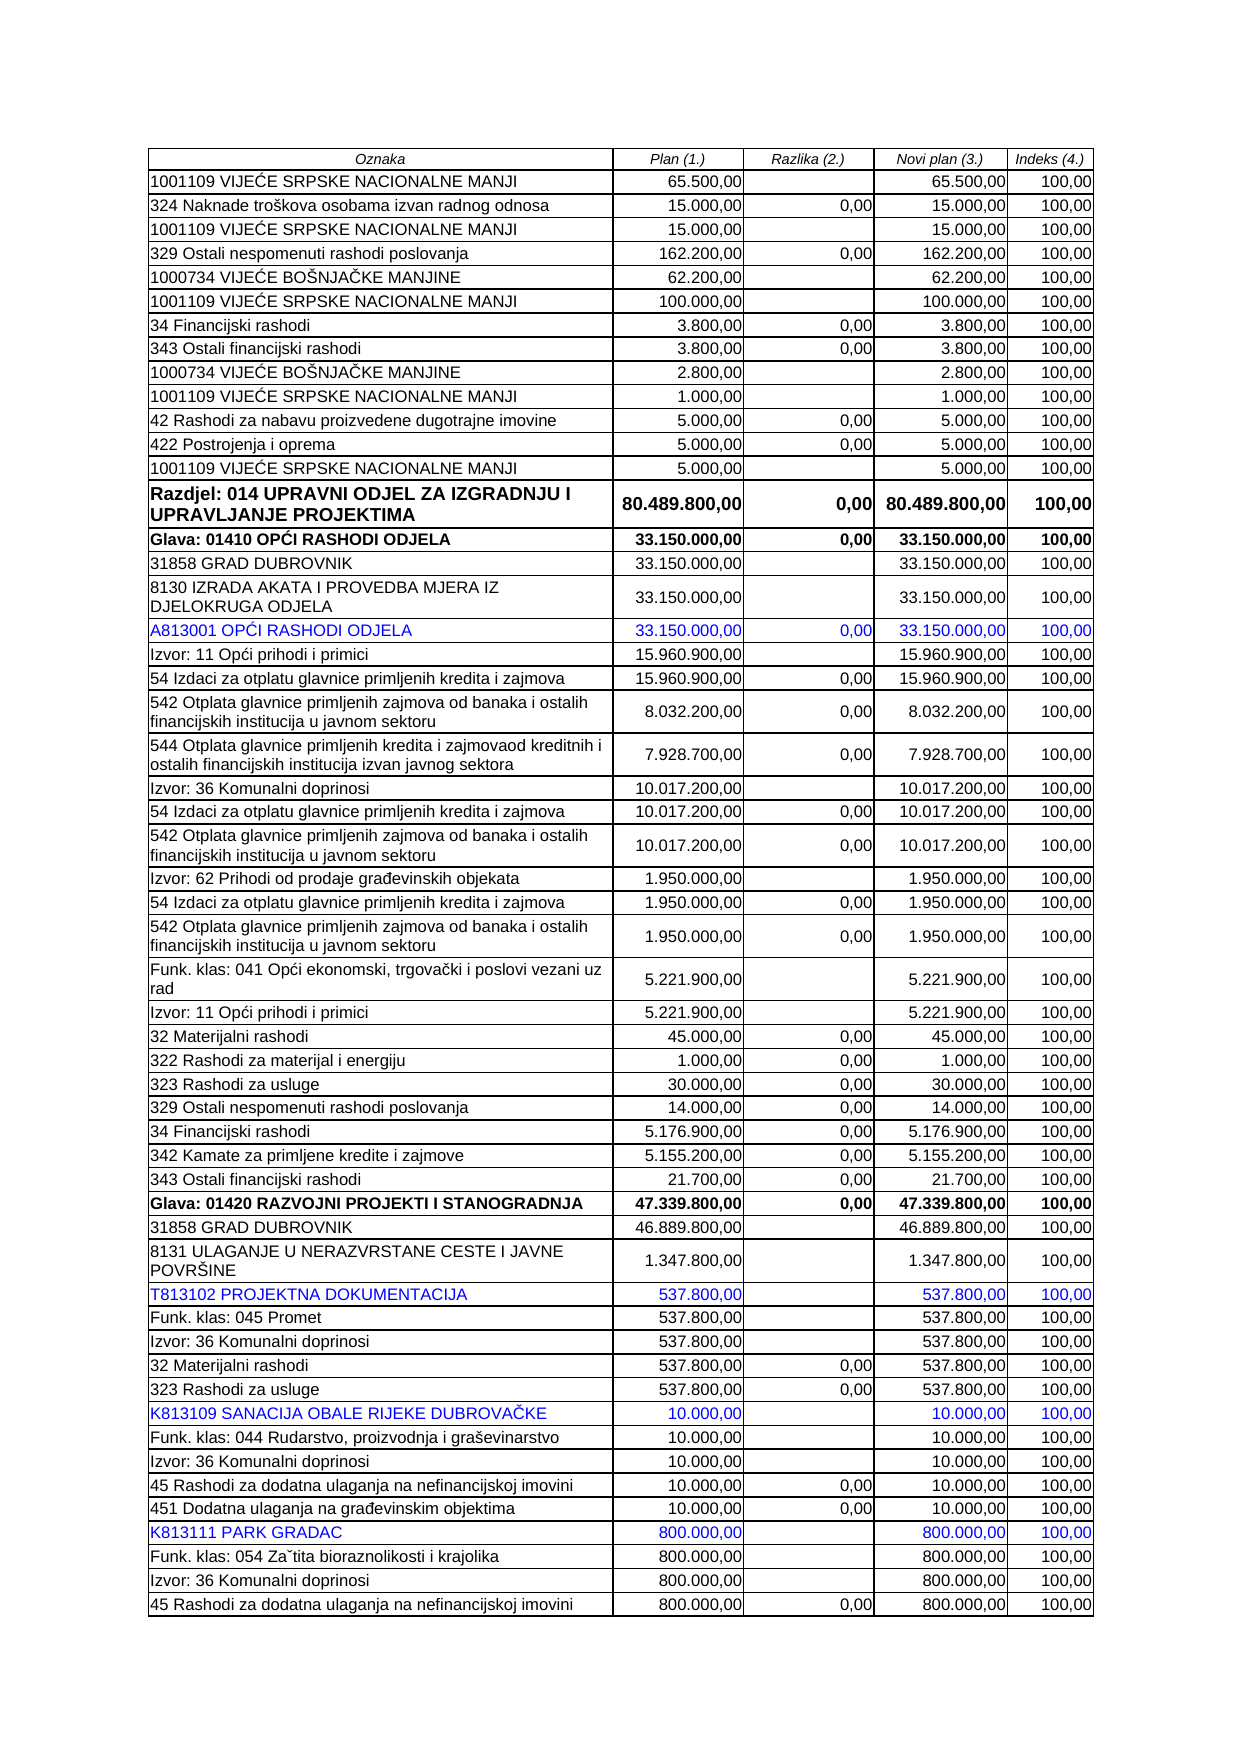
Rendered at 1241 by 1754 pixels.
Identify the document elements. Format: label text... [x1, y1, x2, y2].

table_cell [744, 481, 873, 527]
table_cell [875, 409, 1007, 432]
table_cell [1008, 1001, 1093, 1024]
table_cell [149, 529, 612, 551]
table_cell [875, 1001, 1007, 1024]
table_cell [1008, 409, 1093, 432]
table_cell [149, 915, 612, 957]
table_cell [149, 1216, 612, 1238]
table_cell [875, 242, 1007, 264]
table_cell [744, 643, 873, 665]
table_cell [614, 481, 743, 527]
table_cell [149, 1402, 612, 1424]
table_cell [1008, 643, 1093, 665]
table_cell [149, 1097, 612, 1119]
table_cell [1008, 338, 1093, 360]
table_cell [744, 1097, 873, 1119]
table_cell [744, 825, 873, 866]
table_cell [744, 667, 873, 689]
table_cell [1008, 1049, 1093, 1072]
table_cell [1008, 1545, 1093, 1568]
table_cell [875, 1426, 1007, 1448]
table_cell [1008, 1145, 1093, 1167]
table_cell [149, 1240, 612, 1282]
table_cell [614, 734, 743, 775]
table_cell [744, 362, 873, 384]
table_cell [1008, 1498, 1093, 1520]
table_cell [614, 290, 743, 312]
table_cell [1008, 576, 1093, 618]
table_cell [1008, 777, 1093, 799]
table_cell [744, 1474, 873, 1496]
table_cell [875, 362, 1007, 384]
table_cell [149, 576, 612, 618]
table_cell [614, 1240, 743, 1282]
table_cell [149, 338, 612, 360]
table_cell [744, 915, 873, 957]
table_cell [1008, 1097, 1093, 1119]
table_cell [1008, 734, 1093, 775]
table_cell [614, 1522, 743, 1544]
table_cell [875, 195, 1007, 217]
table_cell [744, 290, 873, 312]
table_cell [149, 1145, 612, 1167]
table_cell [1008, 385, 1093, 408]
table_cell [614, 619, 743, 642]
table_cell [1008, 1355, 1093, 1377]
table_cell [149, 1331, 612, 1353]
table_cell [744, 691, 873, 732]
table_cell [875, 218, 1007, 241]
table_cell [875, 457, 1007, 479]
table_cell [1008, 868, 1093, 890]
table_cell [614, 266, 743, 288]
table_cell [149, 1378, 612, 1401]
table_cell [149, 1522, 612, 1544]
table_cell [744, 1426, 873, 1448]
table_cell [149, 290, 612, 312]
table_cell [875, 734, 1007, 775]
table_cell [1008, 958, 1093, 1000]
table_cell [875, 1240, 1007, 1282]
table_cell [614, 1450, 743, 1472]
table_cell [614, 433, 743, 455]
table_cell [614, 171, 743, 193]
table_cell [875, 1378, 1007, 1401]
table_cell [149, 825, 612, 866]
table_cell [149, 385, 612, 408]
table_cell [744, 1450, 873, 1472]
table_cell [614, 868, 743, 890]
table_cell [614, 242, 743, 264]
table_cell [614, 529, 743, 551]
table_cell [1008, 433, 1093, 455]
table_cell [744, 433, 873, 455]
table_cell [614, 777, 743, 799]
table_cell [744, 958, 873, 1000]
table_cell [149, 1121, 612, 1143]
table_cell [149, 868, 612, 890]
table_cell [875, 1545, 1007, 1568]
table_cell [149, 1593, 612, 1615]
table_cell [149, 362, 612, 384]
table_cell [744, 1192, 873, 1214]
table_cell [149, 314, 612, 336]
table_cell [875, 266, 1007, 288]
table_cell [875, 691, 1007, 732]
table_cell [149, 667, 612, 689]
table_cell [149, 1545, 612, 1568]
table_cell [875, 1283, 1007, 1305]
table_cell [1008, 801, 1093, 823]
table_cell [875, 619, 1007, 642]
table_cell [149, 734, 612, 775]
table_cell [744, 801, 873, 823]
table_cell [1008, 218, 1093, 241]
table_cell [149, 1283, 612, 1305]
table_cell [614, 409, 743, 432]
table_header Razlika (2.) [744, 149, 873, 169]
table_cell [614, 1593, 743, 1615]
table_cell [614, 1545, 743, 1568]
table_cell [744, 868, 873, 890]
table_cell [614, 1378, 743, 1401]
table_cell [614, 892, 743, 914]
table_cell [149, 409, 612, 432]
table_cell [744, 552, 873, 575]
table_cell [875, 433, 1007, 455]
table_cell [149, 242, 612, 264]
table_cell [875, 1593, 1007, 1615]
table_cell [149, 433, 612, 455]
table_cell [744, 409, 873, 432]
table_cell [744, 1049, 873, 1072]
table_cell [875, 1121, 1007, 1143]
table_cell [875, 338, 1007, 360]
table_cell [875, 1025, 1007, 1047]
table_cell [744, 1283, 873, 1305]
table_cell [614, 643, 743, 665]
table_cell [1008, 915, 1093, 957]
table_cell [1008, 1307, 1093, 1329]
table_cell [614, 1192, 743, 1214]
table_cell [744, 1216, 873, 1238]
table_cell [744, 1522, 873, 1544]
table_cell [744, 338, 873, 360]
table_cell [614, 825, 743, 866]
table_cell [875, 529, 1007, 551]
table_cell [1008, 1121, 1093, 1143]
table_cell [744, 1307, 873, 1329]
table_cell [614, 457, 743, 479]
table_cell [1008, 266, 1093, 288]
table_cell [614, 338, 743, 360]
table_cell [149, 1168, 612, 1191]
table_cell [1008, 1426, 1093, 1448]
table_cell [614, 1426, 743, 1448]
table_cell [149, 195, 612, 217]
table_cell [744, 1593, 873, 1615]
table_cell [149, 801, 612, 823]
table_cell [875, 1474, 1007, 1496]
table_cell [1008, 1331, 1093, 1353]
table_header Novi plan (3.) [875, 149, 1007, 169]
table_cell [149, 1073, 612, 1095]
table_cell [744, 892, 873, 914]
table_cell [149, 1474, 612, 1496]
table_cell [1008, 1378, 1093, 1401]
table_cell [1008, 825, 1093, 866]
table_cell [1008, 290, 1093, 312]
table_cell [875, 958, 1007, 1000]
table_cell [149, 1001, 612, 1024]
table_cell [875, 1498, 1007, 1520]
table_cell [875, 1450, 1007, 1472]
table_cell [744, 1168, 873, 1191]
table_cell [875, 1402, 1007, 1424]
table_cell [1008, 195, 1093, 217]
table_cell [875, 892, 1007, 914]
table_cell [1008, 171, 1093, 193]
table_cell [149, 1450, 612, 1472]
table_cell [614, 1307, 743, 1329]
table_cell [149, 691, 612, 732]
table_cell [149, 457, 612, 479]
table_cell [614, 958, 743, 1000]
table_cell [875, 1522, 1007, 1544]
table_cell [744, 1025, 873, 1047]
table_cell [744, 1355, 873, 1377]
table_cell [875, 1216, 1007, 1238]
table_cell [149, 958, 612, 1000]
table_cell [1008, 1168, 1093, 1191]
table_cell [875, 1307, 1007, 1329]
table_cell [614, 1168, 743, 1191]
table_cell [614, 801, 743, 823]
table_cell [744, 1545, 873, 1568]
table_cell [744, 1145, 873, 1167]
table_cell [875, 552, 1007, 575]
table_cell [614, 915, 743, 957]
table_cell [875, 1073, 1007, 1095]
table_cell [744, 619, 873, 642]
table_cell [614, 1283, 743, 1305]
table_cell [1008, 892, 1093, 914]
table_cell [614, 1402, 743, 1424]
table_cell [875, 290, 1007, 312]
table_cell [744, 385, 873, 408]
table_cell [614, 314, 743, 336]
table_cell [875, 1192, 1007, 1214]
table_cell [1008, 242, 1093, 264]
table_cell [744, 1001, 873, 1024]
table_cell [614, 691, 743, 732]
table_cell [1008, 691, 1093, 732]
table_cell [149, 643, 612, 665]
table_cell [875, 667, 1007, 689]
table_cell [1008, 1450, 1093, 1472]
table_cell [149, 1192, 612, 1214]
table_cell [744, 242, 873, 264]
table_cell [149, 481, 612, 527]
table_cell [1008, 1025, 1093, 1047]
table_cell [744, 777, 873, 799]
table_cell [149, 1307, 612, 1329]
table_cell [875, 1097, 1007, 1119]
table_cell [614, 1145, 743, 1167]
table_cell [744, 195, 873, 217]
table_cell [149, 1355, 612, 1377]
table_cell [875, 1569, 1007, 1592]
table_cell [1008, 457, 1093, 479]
table_header Indeks (4.) [1008, 149, 1093, 169]
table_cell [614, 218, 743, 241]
table_header Plan (1.) [614, 149, 743, 169]
table_header Oznaka [149, 149, 612, 169]
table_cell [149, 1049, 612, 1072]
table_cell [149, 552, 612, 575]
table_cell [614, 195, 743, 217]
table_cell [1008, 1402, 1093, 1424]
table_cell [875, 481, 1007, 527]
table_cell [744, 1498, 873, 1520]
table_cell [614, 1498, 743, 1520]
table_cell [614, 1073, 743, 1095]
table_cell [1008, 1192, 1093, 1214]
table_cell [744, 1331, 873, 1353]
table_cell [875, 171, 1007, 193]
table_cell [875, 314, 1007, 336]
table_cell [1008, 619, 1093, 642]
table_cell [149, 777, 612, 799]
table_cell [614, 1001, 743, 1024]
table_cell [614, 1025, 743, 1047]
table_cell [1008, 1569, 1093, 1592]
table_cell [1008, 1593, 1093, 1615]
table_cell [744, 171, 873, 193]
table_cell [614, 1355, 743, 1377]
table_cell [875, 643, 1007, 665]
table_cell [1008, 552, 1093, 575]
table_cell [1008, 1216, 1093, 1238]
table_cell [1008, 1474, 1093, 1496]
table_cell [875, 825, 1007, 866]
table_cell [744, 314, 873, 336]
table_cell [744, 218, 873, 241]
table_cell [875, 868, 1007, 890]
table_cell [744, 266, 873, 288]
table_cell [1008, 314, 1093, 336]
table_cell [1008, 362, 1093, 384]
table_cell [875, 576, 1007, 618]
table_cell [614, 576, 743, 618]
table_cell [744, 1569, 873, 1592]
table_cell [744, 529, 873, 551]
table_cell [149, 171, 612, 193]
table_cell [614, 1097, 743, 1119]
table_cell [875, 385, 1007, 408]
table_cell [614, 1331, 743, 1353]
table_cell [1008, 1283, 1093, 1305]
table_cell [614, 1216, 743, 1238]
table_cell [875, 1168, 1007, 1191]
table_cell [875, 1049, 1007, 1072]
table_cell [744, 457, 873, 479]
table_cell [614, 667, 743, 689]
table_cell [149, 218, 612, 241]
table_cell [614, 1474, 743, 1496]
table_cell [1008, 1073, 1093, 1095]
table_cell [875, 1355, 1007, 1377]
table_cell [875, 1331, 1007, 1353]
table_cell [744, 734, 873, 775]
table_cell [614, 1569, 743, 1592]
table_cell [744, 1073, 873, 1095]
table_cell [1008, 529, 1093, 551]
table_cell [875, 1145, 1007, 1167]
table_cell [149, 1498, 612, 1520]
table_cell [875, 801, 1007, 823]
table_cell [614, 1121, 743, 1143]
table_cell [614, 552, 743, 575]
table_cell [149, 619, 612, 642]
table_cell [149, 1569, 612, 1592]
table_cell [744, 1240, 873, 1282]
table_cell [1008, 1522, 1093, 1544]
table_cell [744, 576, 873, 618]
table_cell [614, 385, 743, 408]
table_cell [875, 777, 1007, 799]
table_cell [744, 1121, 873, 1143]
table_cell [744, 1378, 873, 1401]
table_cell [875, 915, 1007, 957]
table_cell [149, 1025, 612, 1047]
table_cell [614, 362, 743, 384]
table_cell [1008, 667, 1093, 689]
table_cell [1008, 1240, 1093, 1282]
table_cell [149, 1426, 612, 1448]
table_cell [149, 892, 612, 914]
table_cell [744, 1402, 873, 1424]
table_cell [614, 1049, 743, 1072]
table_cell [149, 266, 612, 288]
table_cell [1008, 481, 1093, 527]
